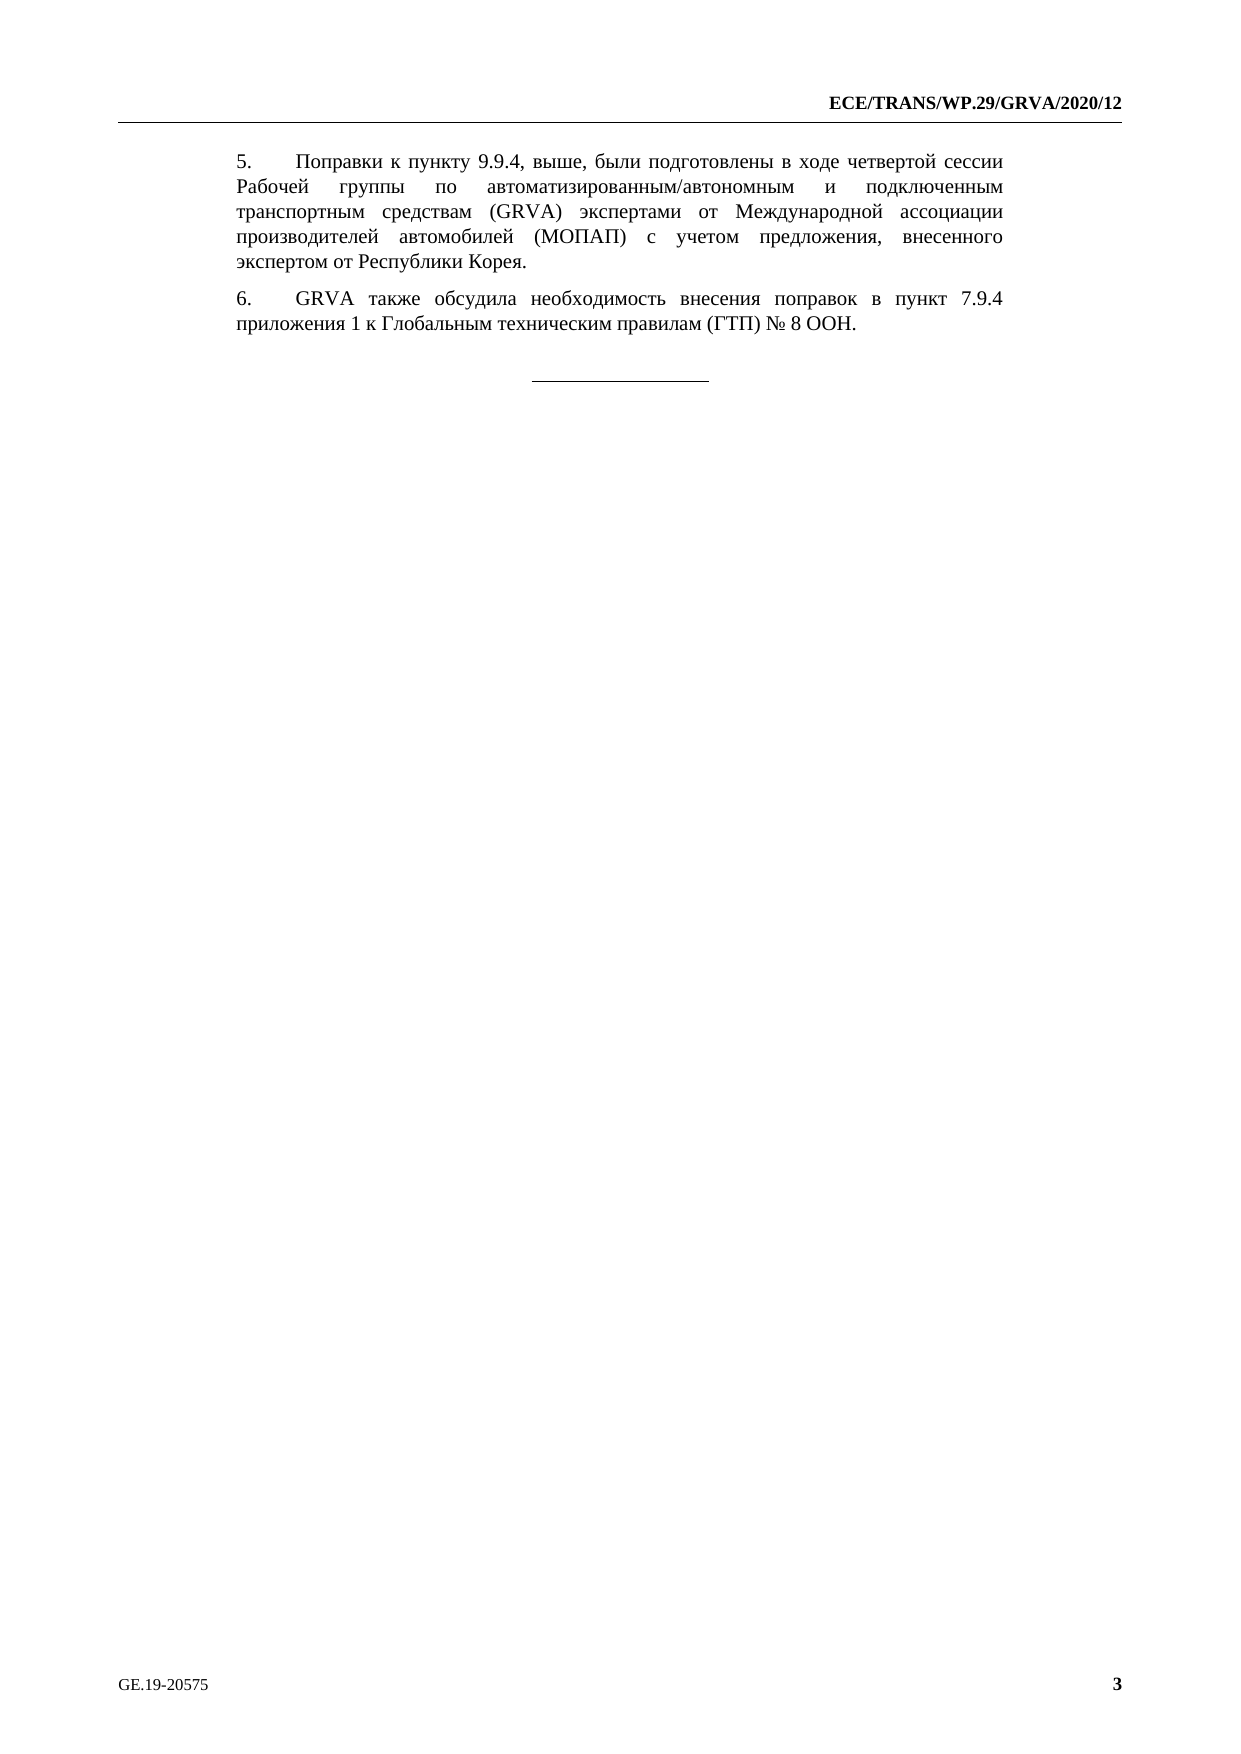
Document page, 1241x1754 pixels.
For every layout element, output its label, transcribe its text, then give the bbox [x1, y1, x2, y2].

text 6. GRVA также обсудила необходимость внесения поправок в пункт 7.9.4 приложения 1 к Глобальным техническим правилам (ГТП) № 8 ООН. [236, 285, 1004, 335]
text 5. Поправки к пункту 9.9.4, выше, были подготовлены в ходе четвертой сессии Рабочей группы по автоматизированным/автономным и подключенным транспортным средствам (GRVA) экспертами от Международной ассоциации производителей автомобилей (МОПАП) с учетом предложения, внесенного экспертом от Республики Корея. [236, 148, 1004, 273]
